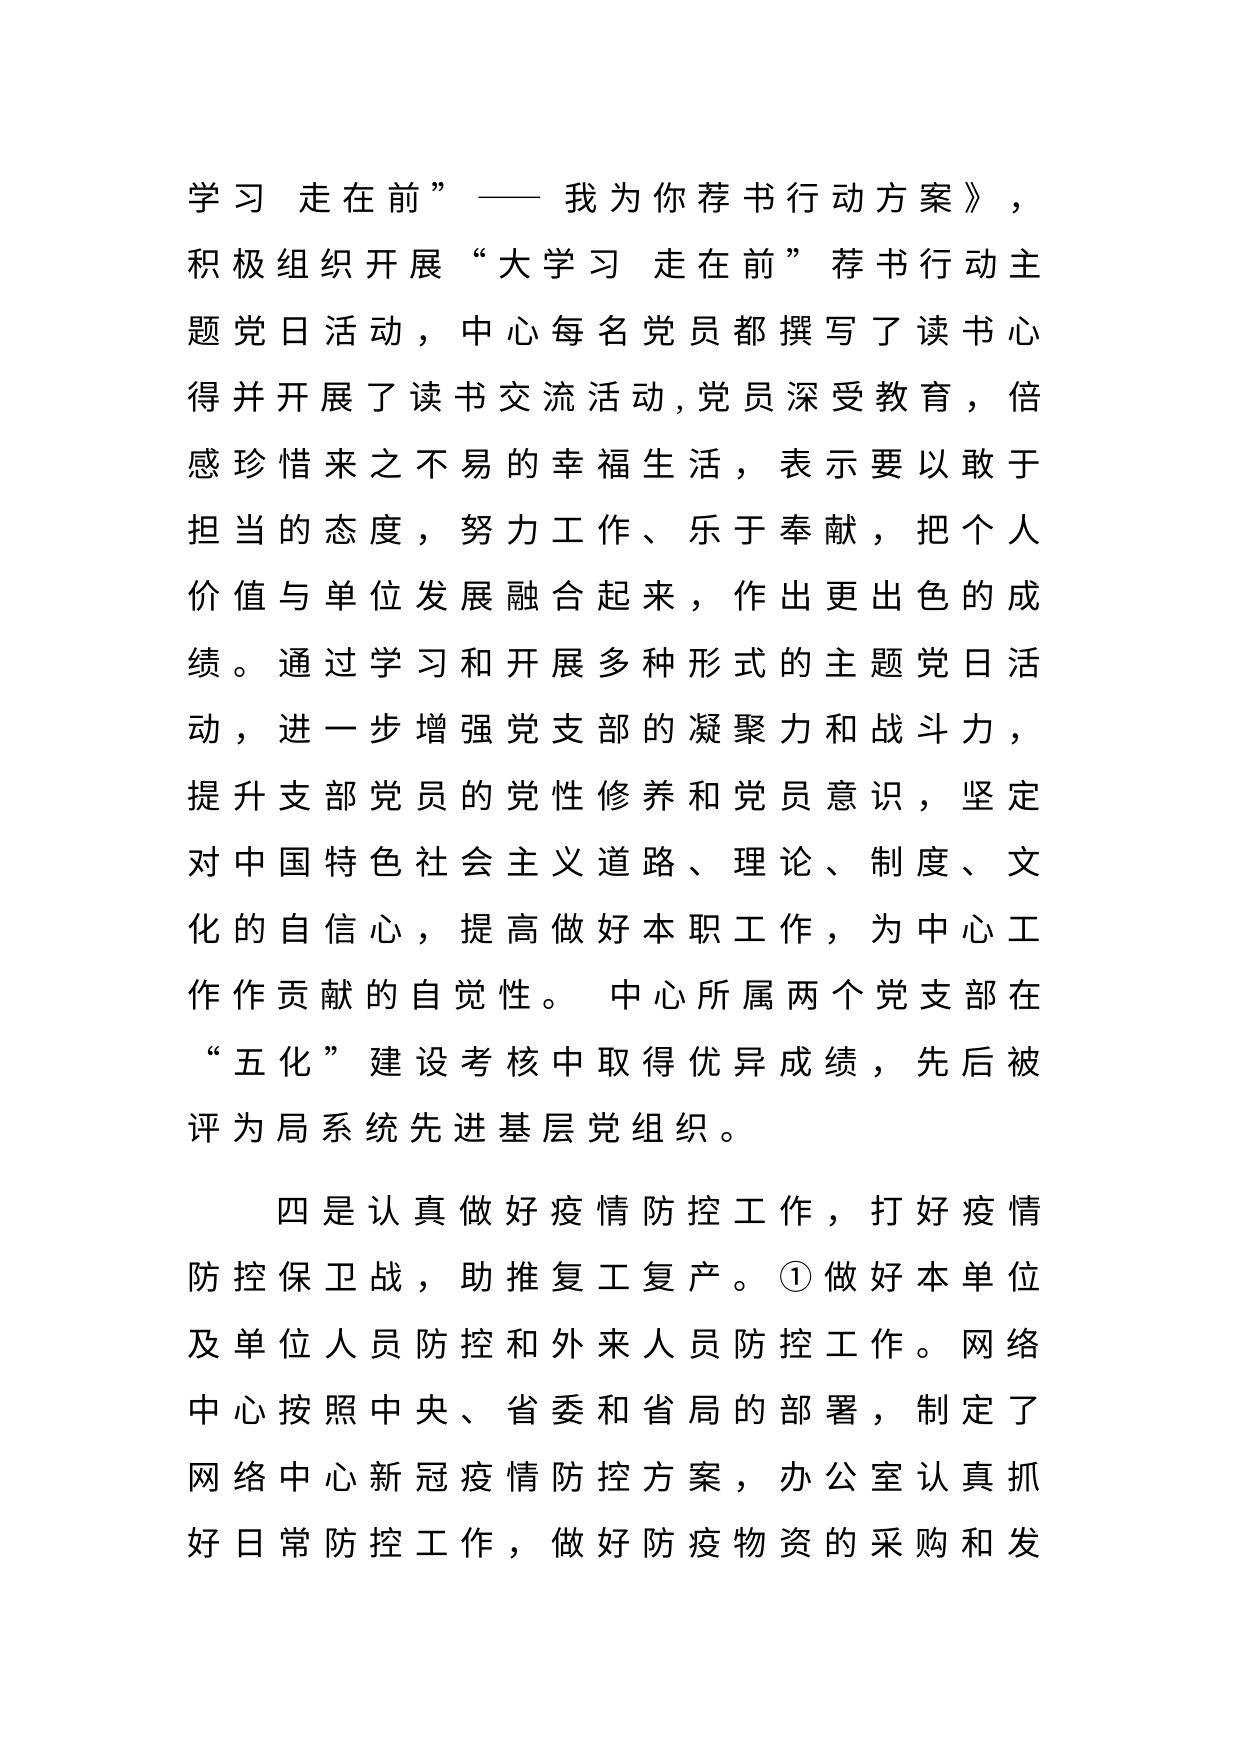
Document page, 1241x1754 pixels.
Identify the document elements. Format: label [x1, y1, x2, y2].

text [187, 162, 1053, 1159]
list [187, 1176, 1053, 1574]
